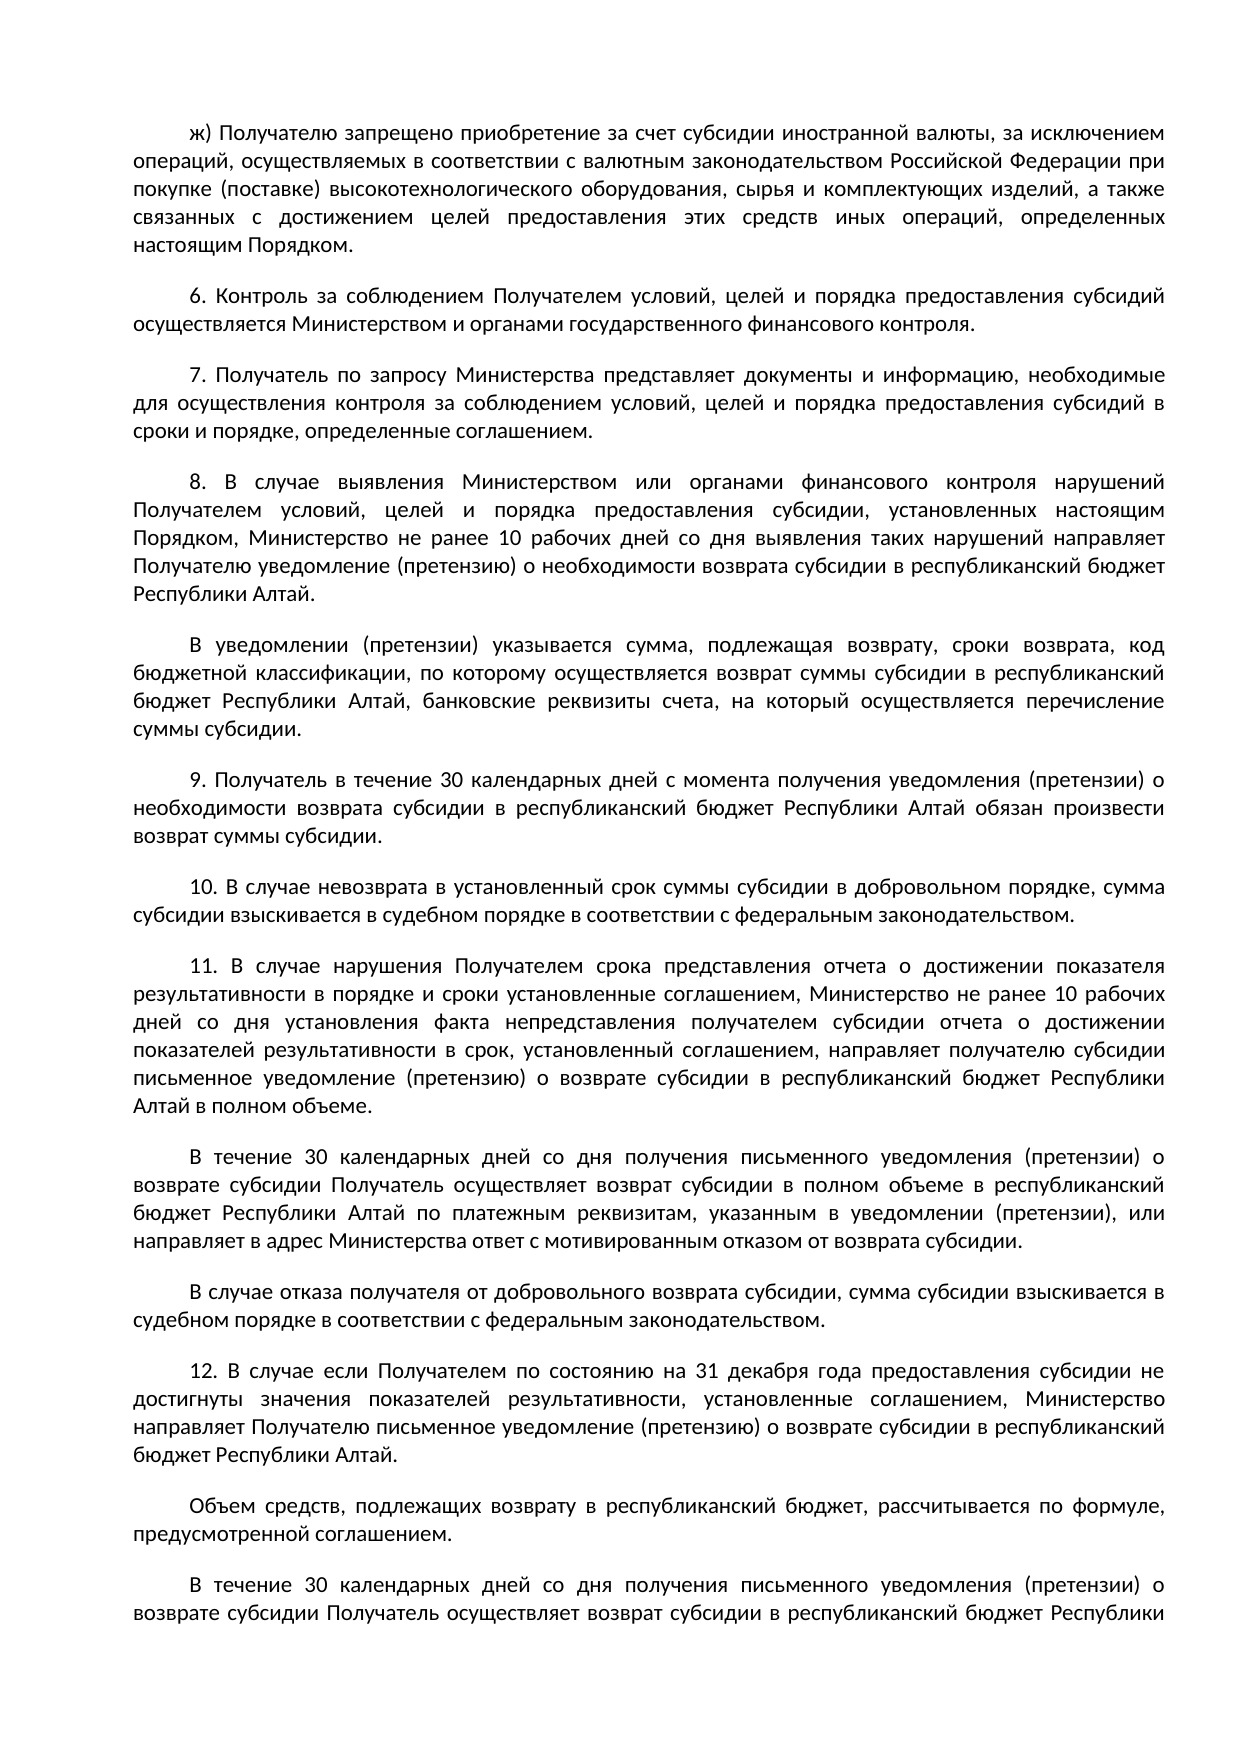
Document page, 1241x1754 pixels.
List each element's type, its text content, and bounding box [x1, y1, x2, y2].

text 10. В случае невозврата в установленный срок суммы субсидии в добровольном порядке, сумма субсидии взыскивается в судебном порядке в соответствии с федеральным законодательством. [133, 872, 1167, 928]
text 11. В случае нарушения Получателем срока представления отчета о достижении показателя результативности в порядке и сроки установленные соглашением, Министерство не ранее 10 рабочих дней со дня установления факта непредставления получателем субсидии отчета о достижении показателей результативности в срок, установленный соглашением, направляет получателю субсидии письменное уведомление (претензию) о возврате субсидии в республиканский бюджет Республики Алтай в полном объеме. [133, 951, 1167, 1119]
text 9. Получатель в течение 30 календарных дней с момента получения уведомления (претензии) о необходимости возврата субсидии в республиканский бюджет Республики Алтай обязан произвести возврат суммы субсидии. [133, 765, 1167, 849]
text В течение 30 календарных дней со дня получения письменного уведомления (претензии) о возврате субсидии Получатель осуществляет возврат субсидии в полном объеме в республиканский бюджет Республики Алтай по платежным реквизитам, указанным в уведомлении (претензии), или направляет в адрес Министерства ответ с мотивированным отказом от возврата субсидии. [133, 1142, 1167, 1254]
text 12. В случае если Получателем по состоянию на 31 декабря года предоставления субсидии не достигнуты значения показателей результативности, установленные соглашением, Министерство направляет Получателю письменное уведомление (претензию) о возврате субсидии в республиканский бюджет Республики Алтай. [133, 1356, 1167, 1468]
text 7. Получатель по запросу Министерства представляет документы и информацию, необходимые для осуществления контроля за соблюдением условий, целей и порядка предоставления субсидий в сроки и порядке, определенные соглашением. [133, 360, 1167, 444]
text 6. Контроль за соблюдением Получателем условий, целей и порядка предоставления субсидий осуществляется Министерством и органами государственного финансового контроля. [133, 281, 1167, 337]
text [133, 1570, 1167, 1626]
text 8. В случае выявления Министерством или органами финансового контроля нарушений Получателем условий, целей и порядка предоставления субсидии, установленных настоящим Порядком, Министерство не ранее 10 рабочих дней со дня выявления таких нарушений направляет Получателю уведомление (претензию) о необходимости возврата субсидии в республиканский бюджет Республики Алтай. [133, 467, 1167, 607]
text ж) Получателю запрещено приобретение за счет субсидии иностранной валюты, за исключением операций, осуществляемых в соответствии с валютным законодательством Российской Федерации при покупке (поставке) высокотехнологического оборудования, сырья и комплектующих изделий, а также связанных с достижением целей предоставления этих средств иных операций, определенных настоящим Порядком. [133, 118, 1167, 258]
text В уведомлении (претензии) указывается сумма, подлежащая возврату, сроки возврата, код бюджетной классификации, по которому осуществляется возврат суммы субсидии в республиканский бюджет Республики Алтай, банковские реквизиты счета, на который осуществляется перечисление суммы субсидии. [133, 630, 1167, 742]
text Объем средств, подлежащих возврату в республиканский бюджет, рассчитывается по формуле, предусмотренной соглашением. [133, 1491, 1167, 1547]
